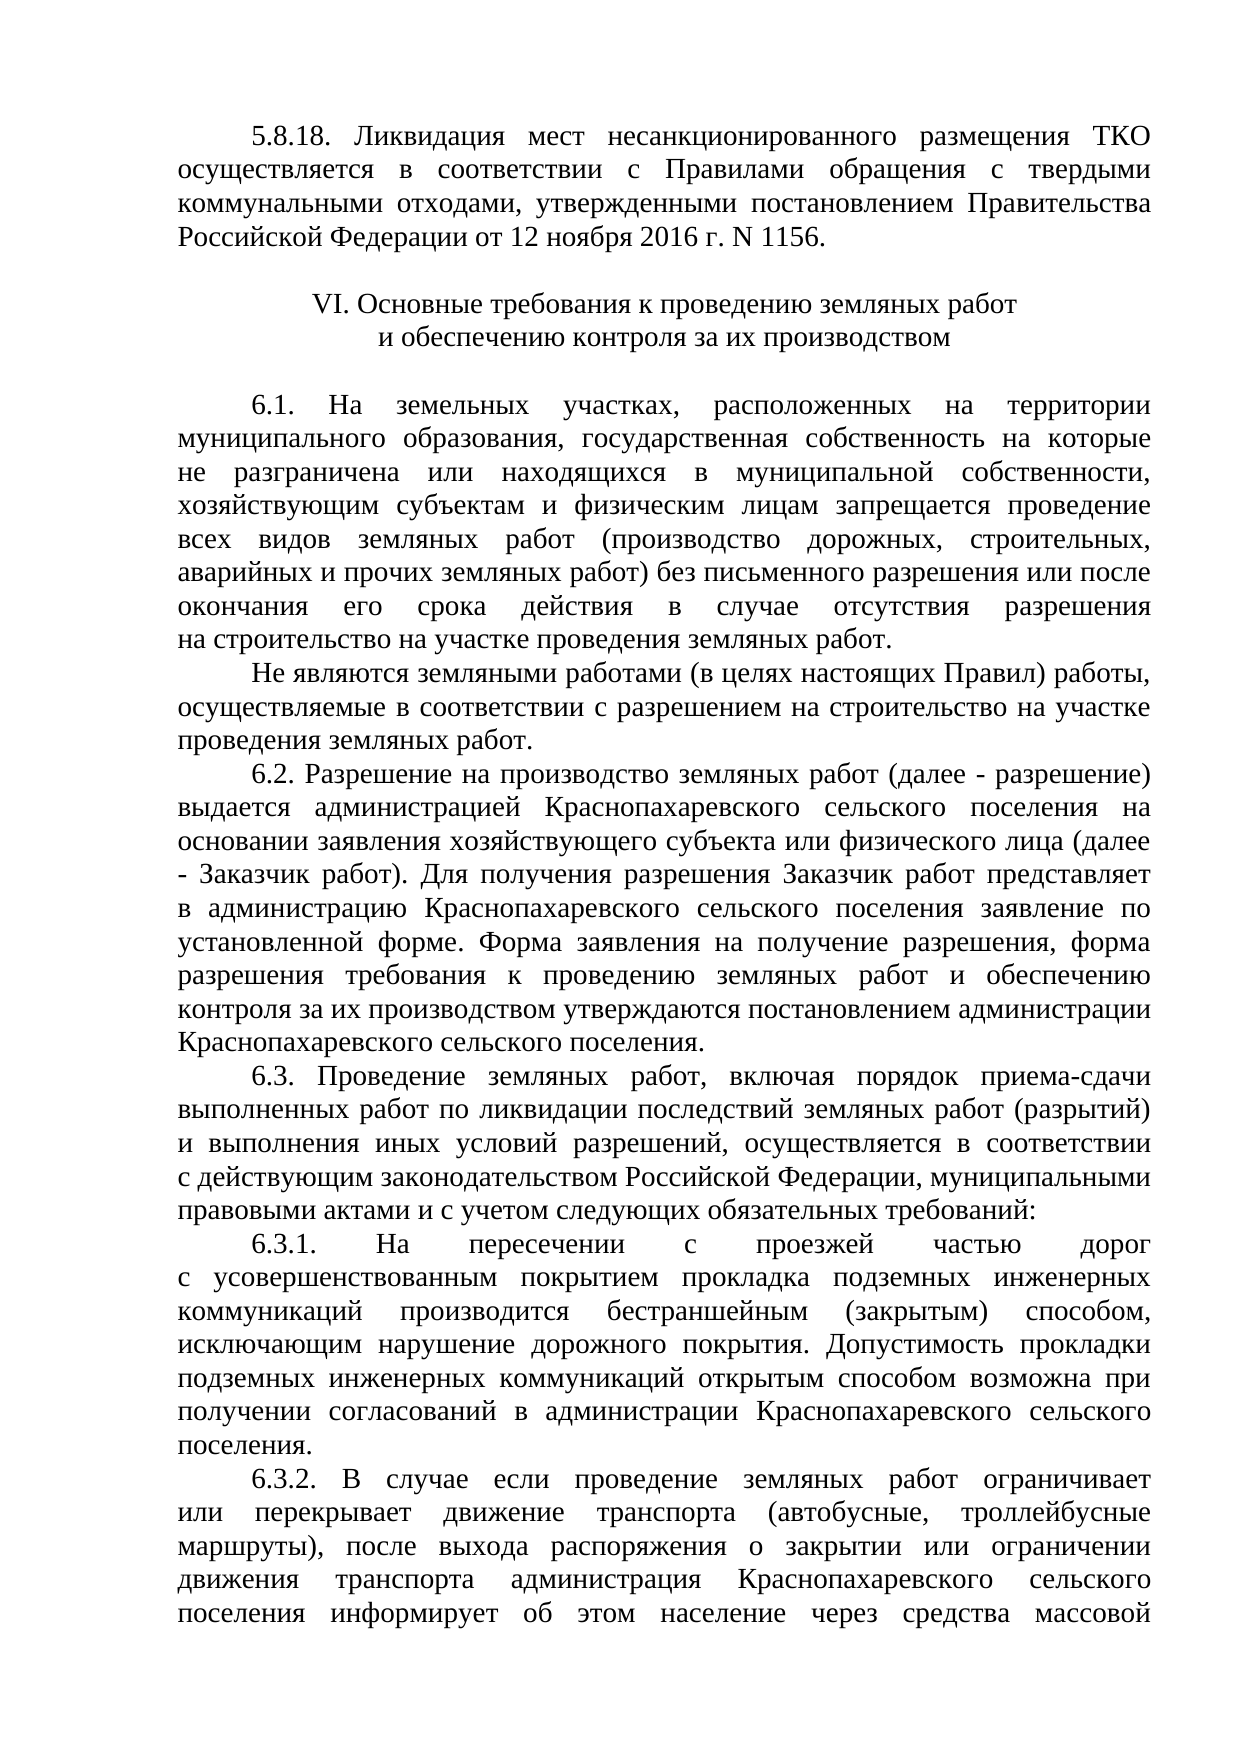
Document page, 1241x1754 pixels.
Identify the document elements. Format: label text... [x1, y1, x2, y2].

text 6.1. На земельных участках, расположенных на территории муниципального образования, государственная собственность на которые не разграничена или находящихся в муниципальной собственности, хозяйствующим субъектам и физическим лицам запрещается проведение всех видов земляных работ (производство дорожных, строительных, аварийных и прочих земляных работ) без письменного разрешения или после окончания его срока действия в случае отсутствия разрешения на строительство на участке проведения земляных работ. [177, 387, 1152, 655]
text 6.3. Проведение земляных работ, включая порядок приема-сдачи выполненных работ по ликвидации последствий земляных работ (разрытий) и выполнения иных условий разрешений, осуществляется в соответствии с действующим законодательством Российской Федерации, муниципальными правовыми актами и с учетом следующих обязательных требований: [177, 1058, 1152, 1226]
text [177, 1461, 1152, 1628]
text VI. Основные требования к проведению земляных работ [177, 286, 1152, 319]
text 5.8.18. Ликвидация мест несанкционированного размещения ТКО осуществляется в соответствии с Правилами обращения с твердыми коммунальными отходами, утвержденными постановлением Правительства Российской Федерации от 12 ноября 2016 г. N 1156. [177, 118, 1152, 252]
text 6.2. Разрешение на производство земляных работ (далее - разрешение) выдается администрацией Краснопахаревского сельского поселения на основании заявления хозяйствующего субъекта или физического лица (далее - Заказчик работ). Для получения разрешения Заказчик работ представляет в администрацию Краснопахаревского сельского поселения заявление по установленной форме. Форма заявления на получение разрешения, форма разрешения требования к проведению земляных работ и обеспечению контроля за их производством утверждаются постановлением администрации Краснопахаревского сельского поселения. [177, 756, 1152, 1058]
text 6.3.1. На пересечении с проезжей частью дорог с усовершенствованным покрытием прокладка подземных инженерных коммуникаций производится бестраншейным (закрытым) способом, исключающим нарушение дорожного покрытия. Допустимость прокладки подземных инженерных коммуникаций открытым способом возможна при получении согласований в администрации Краснопахаревского сельского поселения. [177, 1226, 1152, 1461]
text и обеспечению контроля за их производством [177, 319, 1152, 353]
text Не являются земляными работами (в целях настоящих Правил) работы, осуществляемые в соответствии с разрешением на строительство на участке проведения земляных работ. [177, 655, 1152, 756]
